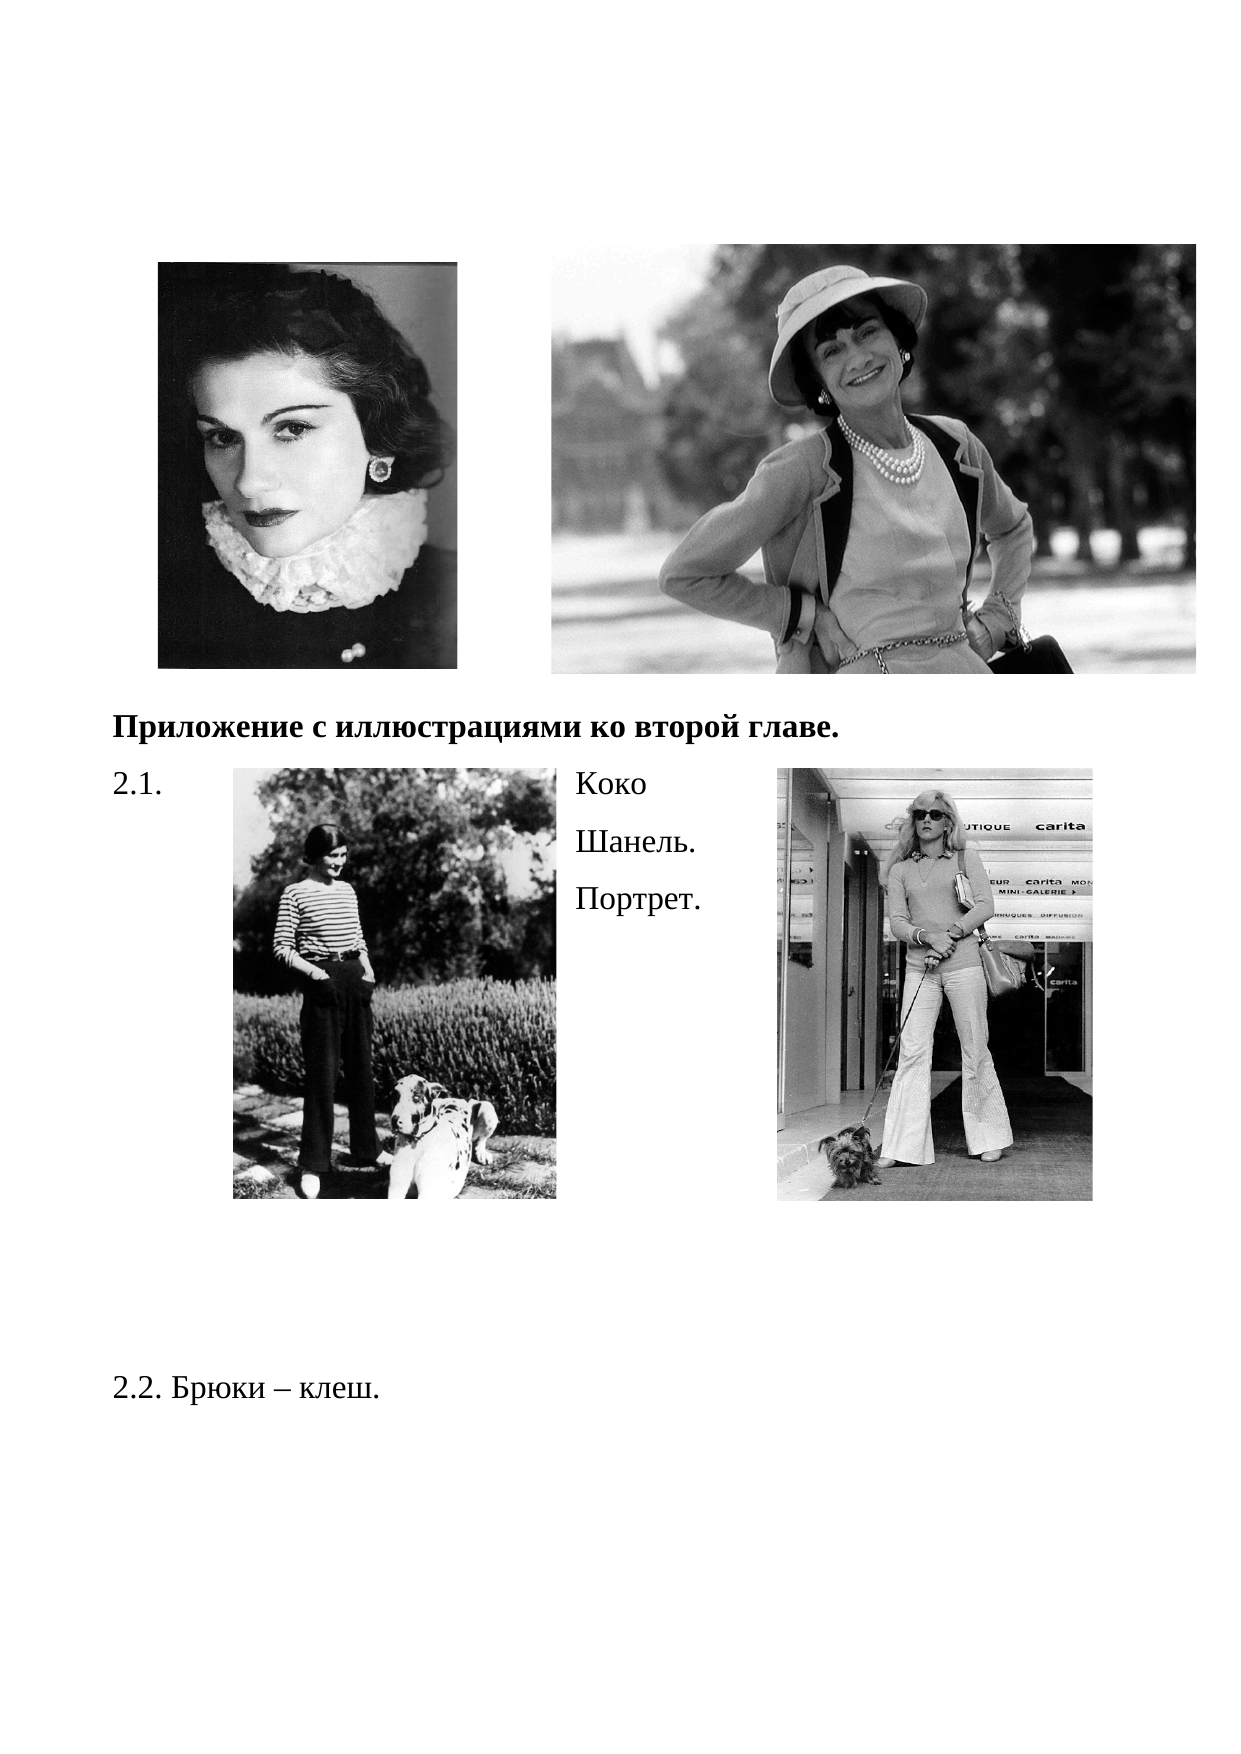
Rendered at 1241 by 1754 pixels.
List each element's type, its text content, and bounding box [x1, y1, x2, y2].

picture [777, 768, 1093, 1201]
picture [551, 244, 1197, 674]
picture [157, 262, 458, 669]
picture [233, 768, 557, 1199]
text 2.2. Брюки – клеш. [112, 1367, 1128, 1405]
text Приложение с иллюстрациями ко второй главе. [112, 322, 1128, 744]
text 2.1. Коко Шанель. Портрет. [112, 763, 1128, 917]
